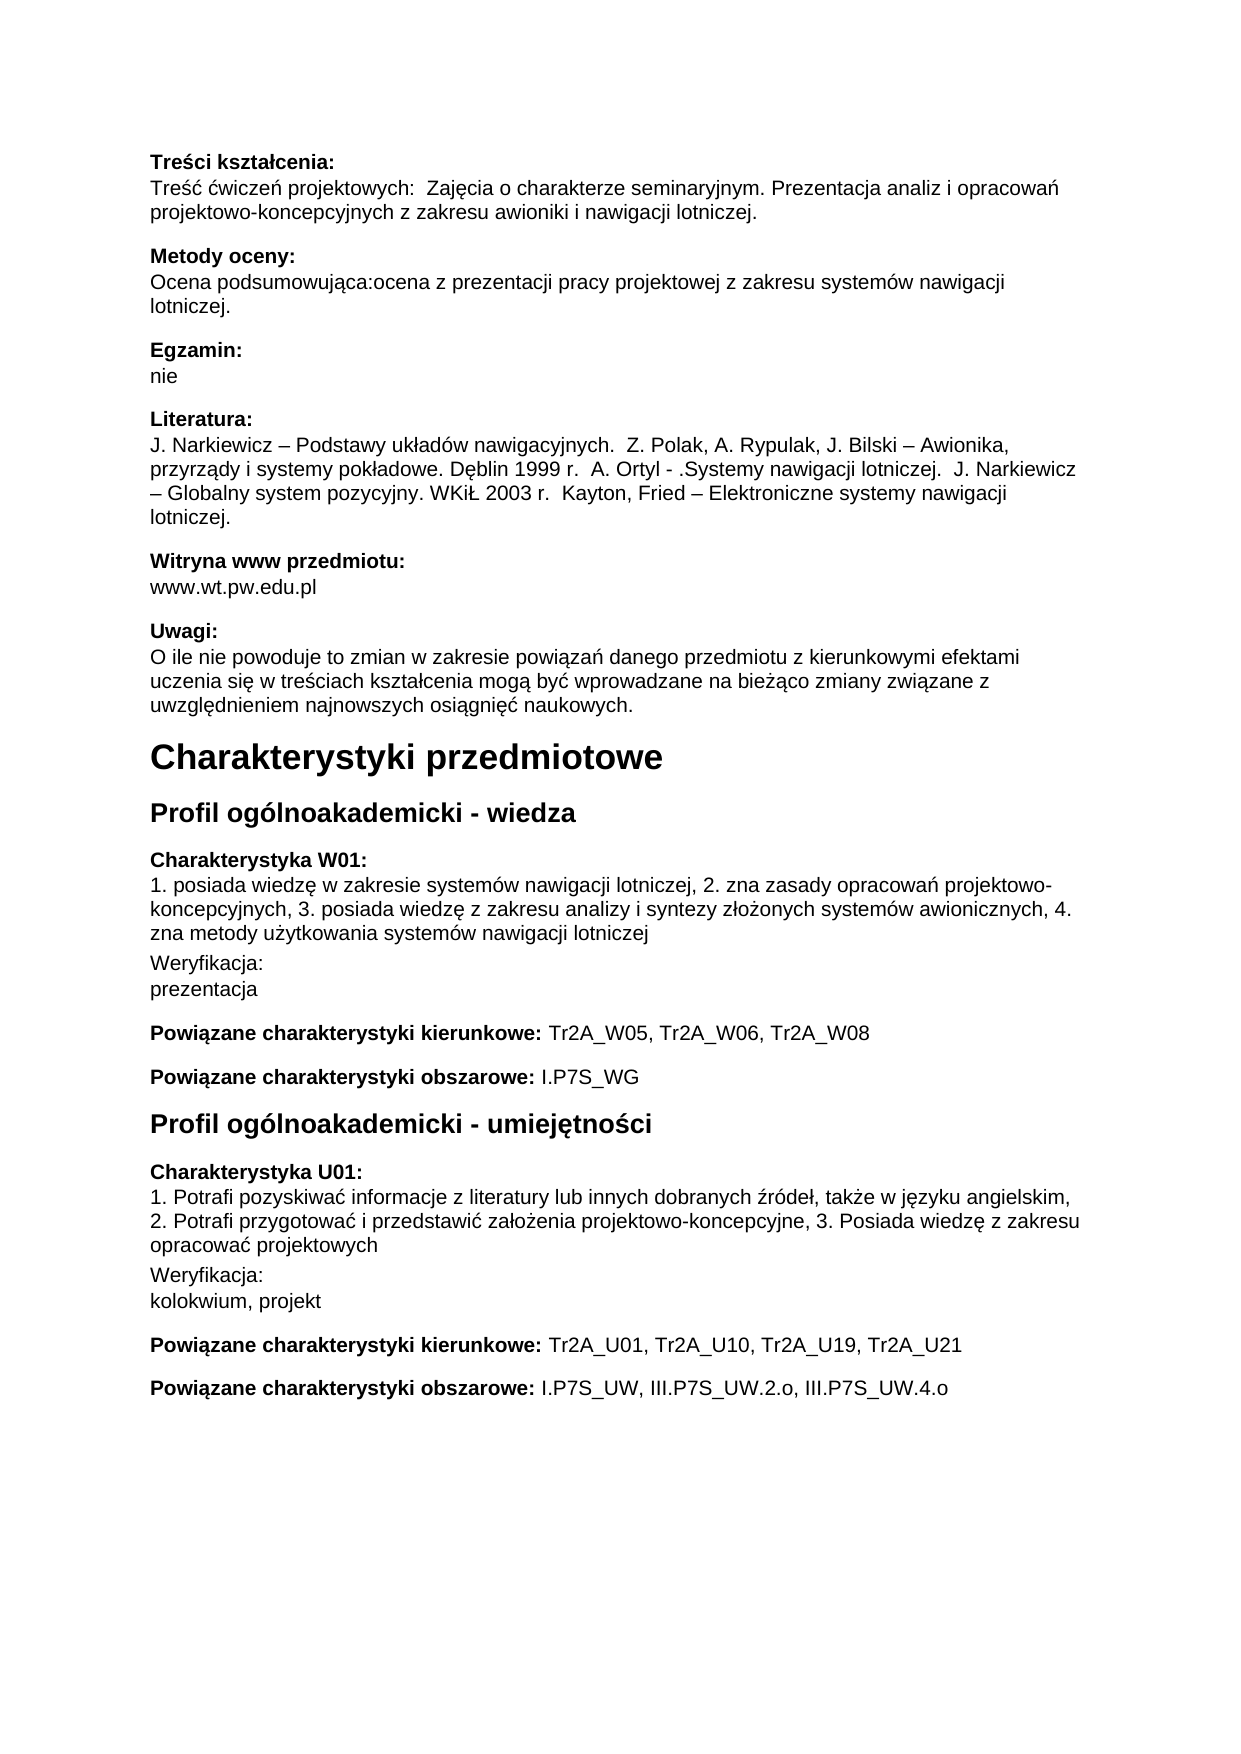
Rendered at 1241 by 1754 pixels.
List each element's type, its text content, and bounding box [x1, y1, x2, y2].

text Charakterystyka W01: [150, 848, 1090, 872]
text O ile nie powoduje to zmian w zakresie powiązań danego przedmiotu z kierunkowymi efektami uczenia się w treściach kształcenia mogą być wprowadzane na bieżąco zmiany związane z uwzględnieniem najnowszych osiągnięć naukowych. [150, 645, 1090, 717]
text Literatura: [150, 407, 1090, 431]
text kolokwium, projekt [150, 1289, 1090, 1313]
text Treści kształcenia: [150, 150, 1090, 174]
subtitle Profil ogólnoakademicki - umiejętności [150, 1108, 1090, 1140]
text www.wt.pw.edu.pl [150, 575, 1090, 599]
text Charakterystyka U01: [150, 1159, 1090, 1183]
text Uwagi: [150, 619, 1090, 643]
text prezentacja [150, 977, 1090, 1001]
subtitle Charakterystyki przedmiotowe [150, 736, 1090, 777]
text Ocena podsumowująca:ocena z prezentacji pracy projektowej z zakresu systemów nawigacji lotniczej. [150, 270, 1090, 318]
text Weryfikacja: [150, 951, 1090, 975]
text Powiązane charakterystyki obszarowe: I.P7S_UW, III.P7S_UW.2.o, III.P7S_UW.4.o [150, 1376, 1090, 1400]
text Metody oceny: [150, 244, 1090, 268]
text Witryna www przedmiotu: [150, 549, 1090, 573]
text 1. Potrafi pozyskiwać informacje z literatury lub innych dobranych źródeł, także w języku angielskim, 2. Potrafi przygotować i przedstawić założenia projektowo-koncepcyjne, 3. Posiada wiedzę z zakresu opracować projektowych [150, 1184, 1090, 1256]
text Powiązane charakterystyki kierunkowe: Tr2A_W05, Tr2A_W06, Tr2A_W08 [150, 1021, 1090, 1045]
text Egzamin: [150, 337, 1090, 361]
text Powiązane charakterystyki kierunkowe: Tr2A_U01, Tr2A_U10, Tr2A_U19, Tr2A_U21 [150, 1332, 1090, 1356]
subtitle Profil ogólnoakademicki - wiedza [150, 797, 1090, 828]
text Powiązane charakterystyki obszarowe: I.P7S_WG [150, 1065, 1090, 1089]
text nie [150, 363, 1090, 387]
text Treść ćwiczeń projektowych: Zajęcia o charakterze seminaryjnym. Prezentacja analiz i opracowań projektowo-koncepcyjnych z zakresu awioniki i nawigacji lotniczej. [150, 176, 1090, 224]
text 1. posiada wiedzę w zakresie systemów nawigacji lotniczej, 2. zna zasady opracowań projektowo-koncepcyjnych, 3. posiada wiedzę z zakresu analizy i syntezy złożonych systemów awionicznych, 4. zna metody użytkowania systemów nawigacji lotniczej [150, 873, 1090, 945]
text J. Narkiewicz – Podstawy układów nawigacyjnych. Z. Polak, A. Rypulak, J. Bilski – Awionika, przyrządy i systemy pokładowe. Dęblin 1999 r. A. Ortyl - .Systemy nawigacji lotniczej. J. Narkiewicz – Globalny system pozycyjny. WKiŁ 2003 r. Kayton, Fried – Elektroniczne systemy nawigacji lotniczej. [150, 433, 1090, 529]
text Weryfikacja: [150, 1263, 1090, 1287]
